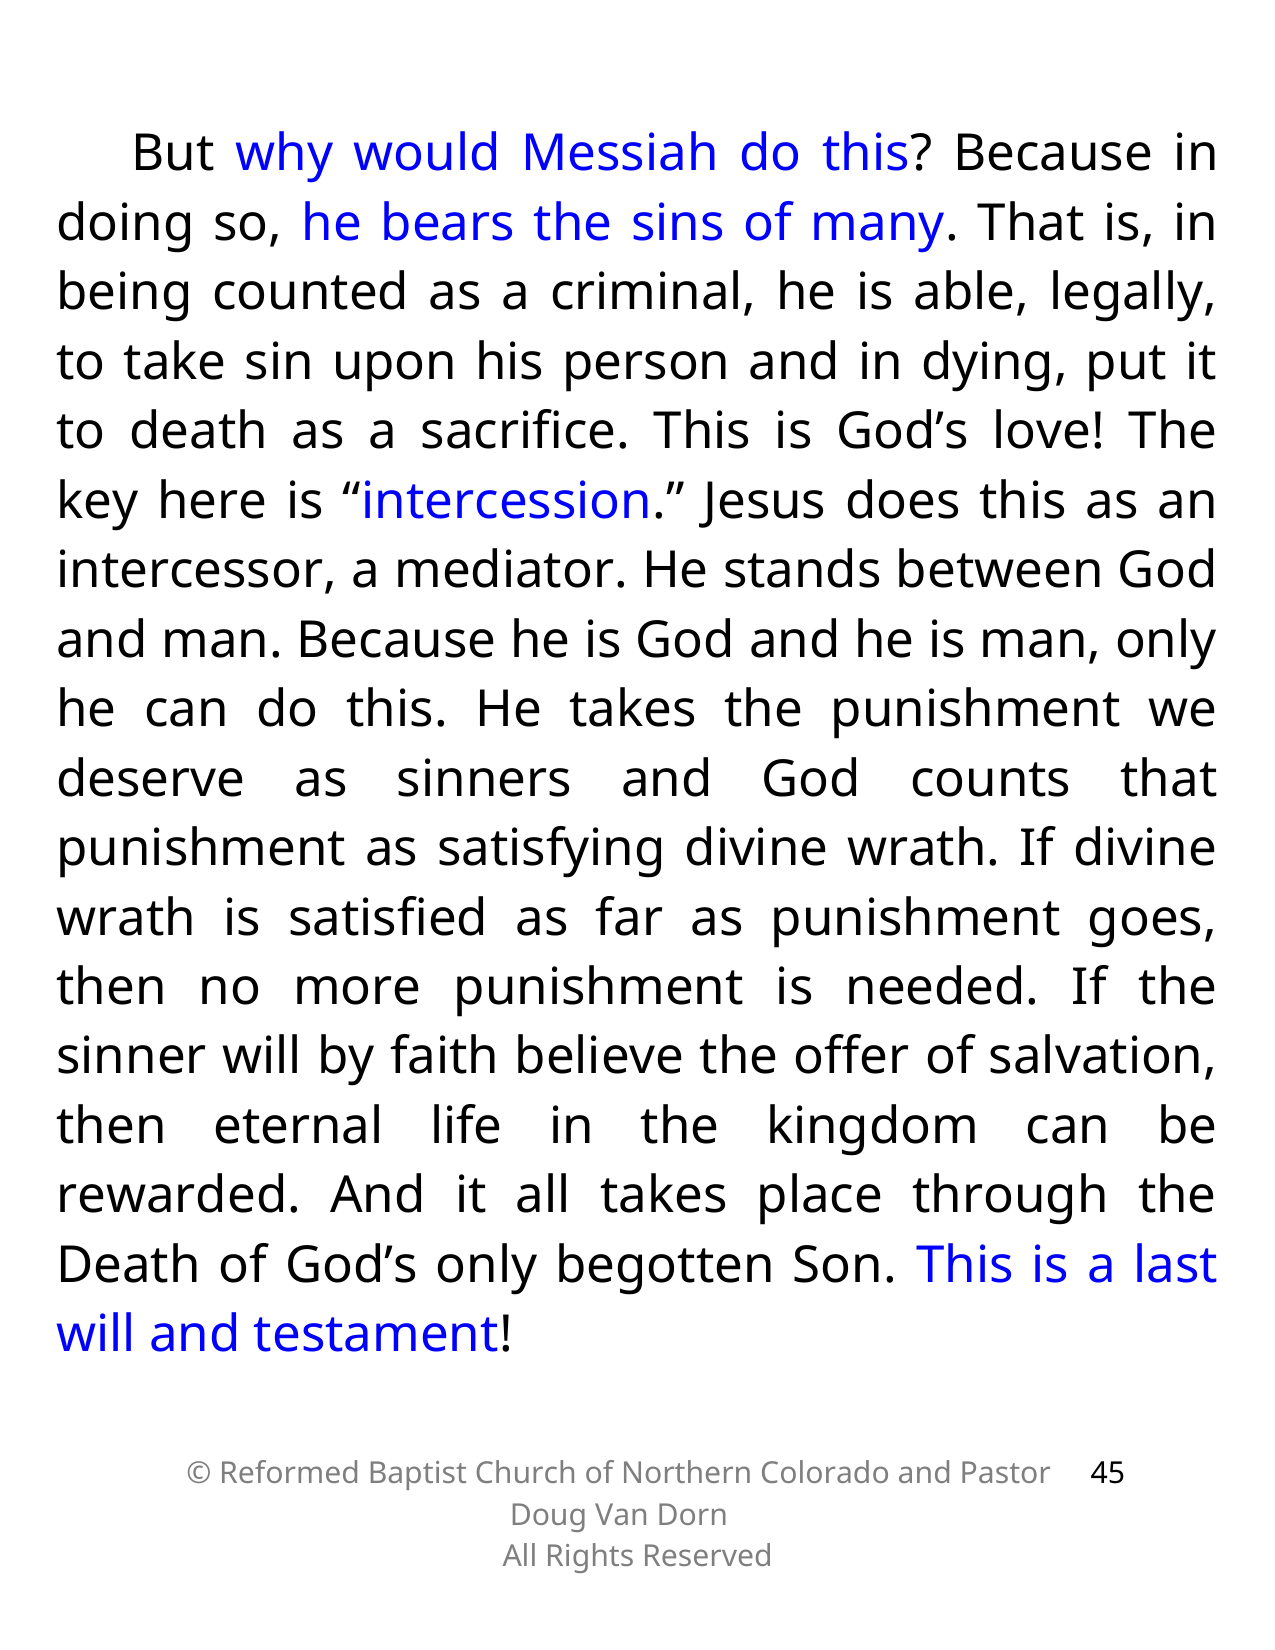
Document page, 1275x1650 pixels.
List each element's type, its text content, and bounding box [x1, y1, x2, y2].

text But why would Messiah do this? Because in doing so, he bears the sins of many. That is, in being counted as a criminal, he is able, legally, to take sin upon his person and in dying, put it to death as a sacrifice. This is God’s love! The key here is “intercession.” Jesus does this as an intercessor, a mediator. He stands between God and man. Because he is God and he is man, only he can do this. He takes the punishment we deserve as sinners and God counts that punishment as satisfying divine wrath. If divine wrath is satisfied as far as punishment goes, then no more punishment is needed. If the sinner will by faith believe the offer of salvation, then eternal life in the kingdom can be rewarded. And it all takes place through the Death of God’s only begotten Son. This is a last will and testament! [56, 116, 1219, 1367]
